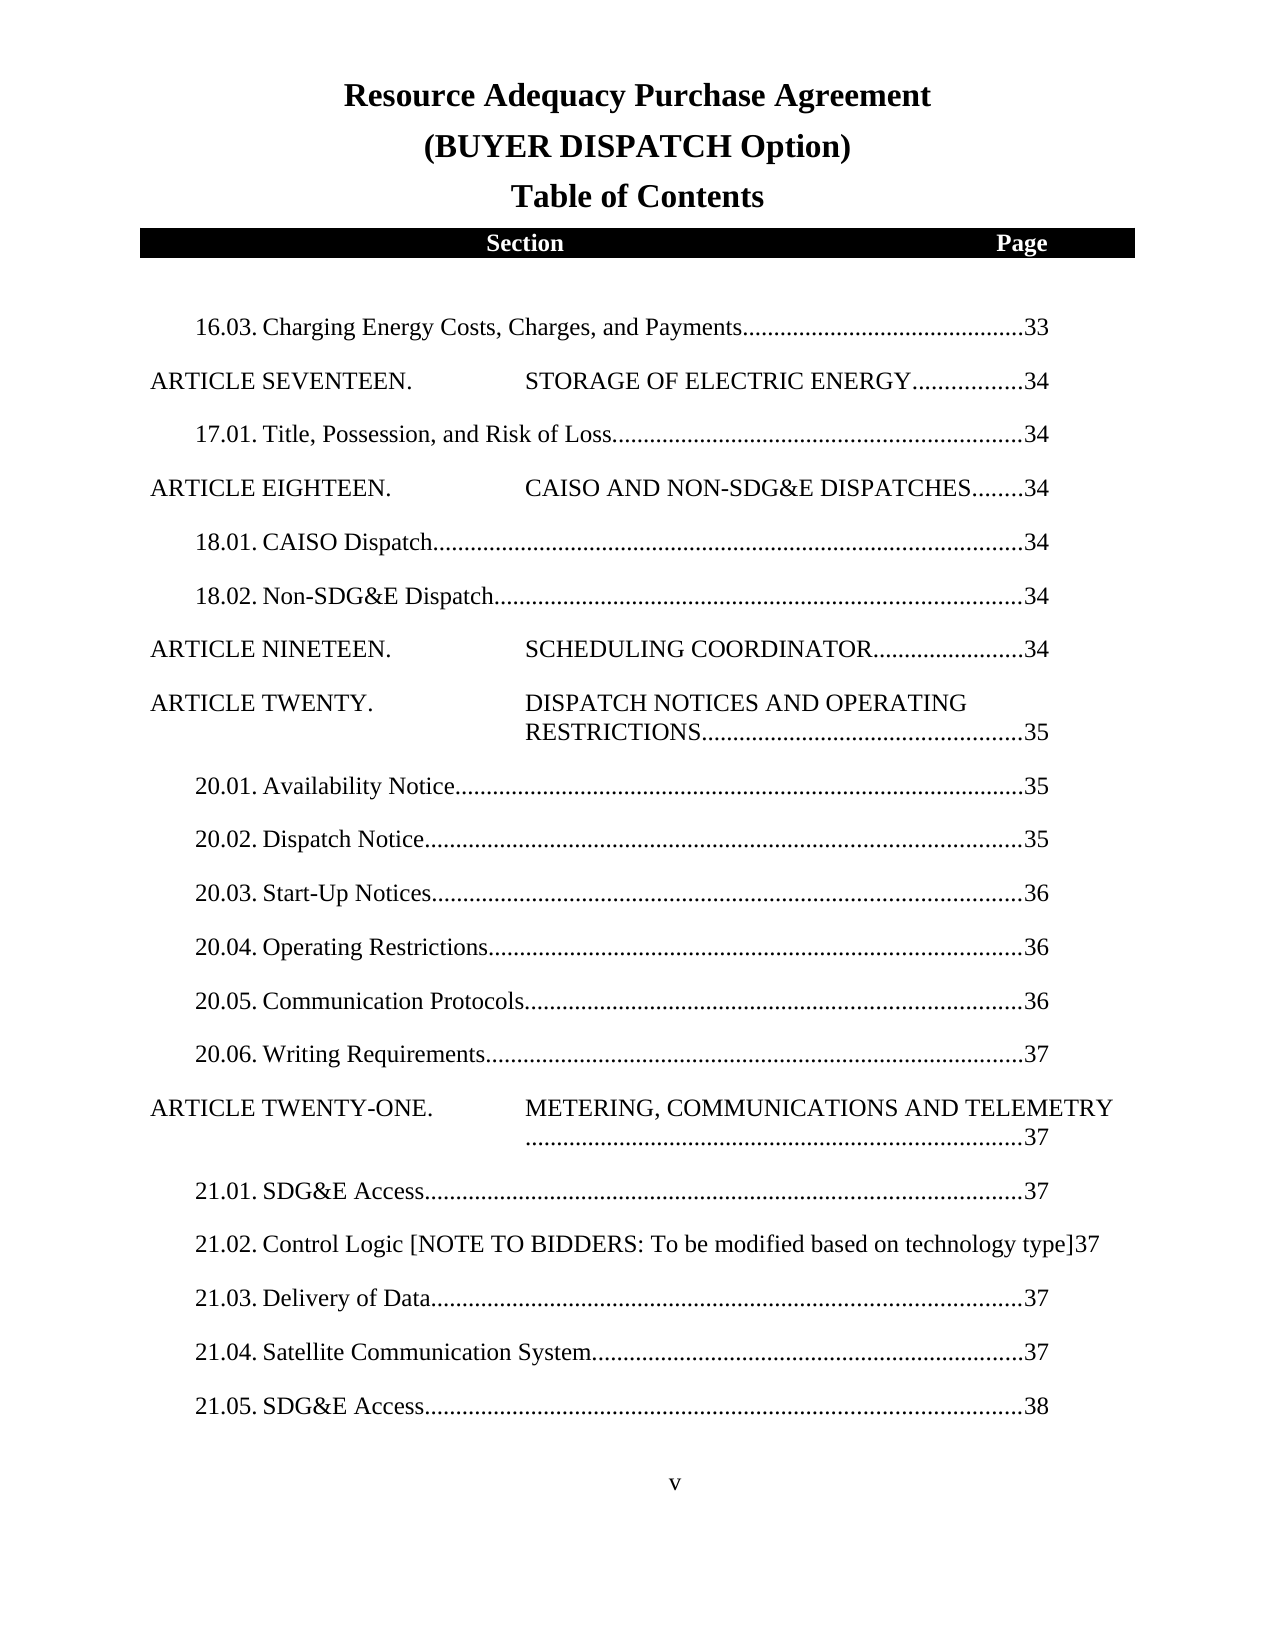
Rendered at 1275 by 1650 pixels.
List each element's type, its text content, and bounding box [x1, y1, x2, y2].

text ARTICLE Twenty-one. METERING, COMMUNICATIONS AND TELEMETRY 37 [150, 1093, 1125, 1151]
text ARTICLE Twenty. DISPATCH NOTICES AND OPERATING RESTRICTIONS 35 [150, 688, 1125, 746]
text 20.03. Start-Up Notices. 36 [195, 878, 1125, 907]
text 21.03. Delivery of Data. 37 [195, 1283, 1125, 1312]
text 18.02. Non-SDG&E Dispatch. 34 [195, 581, 1125, 609]
text 18.01. CAISO Dispatch. 34 [195, 527, 1125, 556]
text ARTICLE Eighteen. CAISO AND NON-SDG&E DISPATCHES 34 [150, 473, 1125, 502]
text 16.03. Charging Energy Costs, Charges, and Payments. 33 [195, 312, 1125, 341]
text 21.04. Satellite Communication System. 37 [195, 1337, 1125, 1366]
text ARTICLE Nineteen. SCHEDULING COORDINATOR 34 [150, 634, 1125, 663]
text 20.06. Writing Requirements. 37 [195, 1039, 1125, 1068]
text 21.02. Control Logic [NOTE TO BIDDERS: To be modified based on technology type] 37 [195, 1229, 1125, 1258]
text 20.04. Operating Restrictions. 36 [195, 932, 1125, 961]
text ARTICLE Seventeen. STORAGE OF ELECTRIC ENERGY 34 [150, 366, 1125, 394]
text 20.05. Communication Protocols. 36 [195, 986, 1125, 1014]
text 20.02. Dispatch Notice. 35 [195, 824, 1125, 853]
text 17.01. Title, Possession, and Risk of Loss. 34 [195, 419, 1125, 448]
text 21.05. SDG&E Access. 38 [195, 1391, 1125, 1419]
text 20.01. Availability Notice. 35 [195, 771, 1125, 799]
text 21.01. SDG&E Access. 37 [195, 1176, 1125, 1204]
